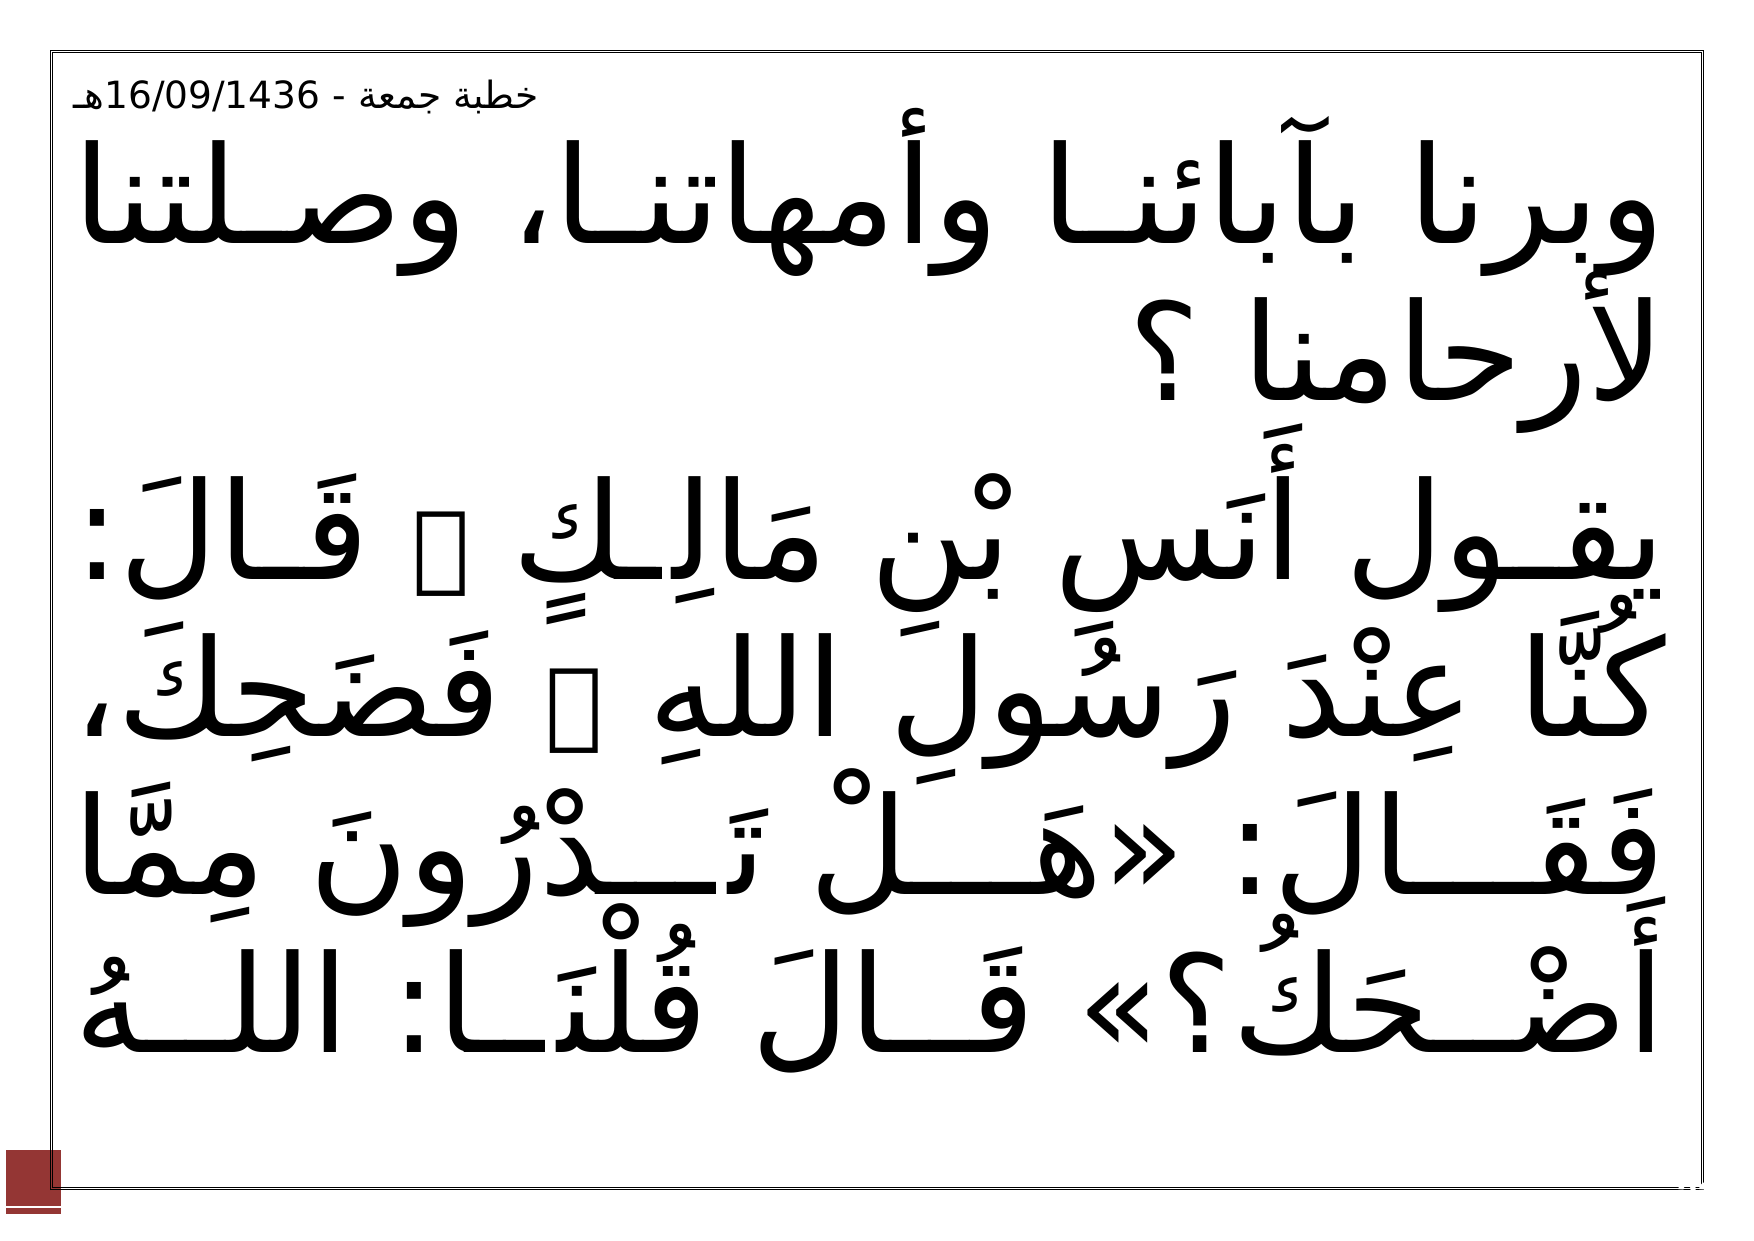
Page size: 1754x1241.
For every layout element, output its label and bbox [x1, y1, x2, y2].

text [74, 117, 1665, 433]
text [74, 453, 1665, 1084]
